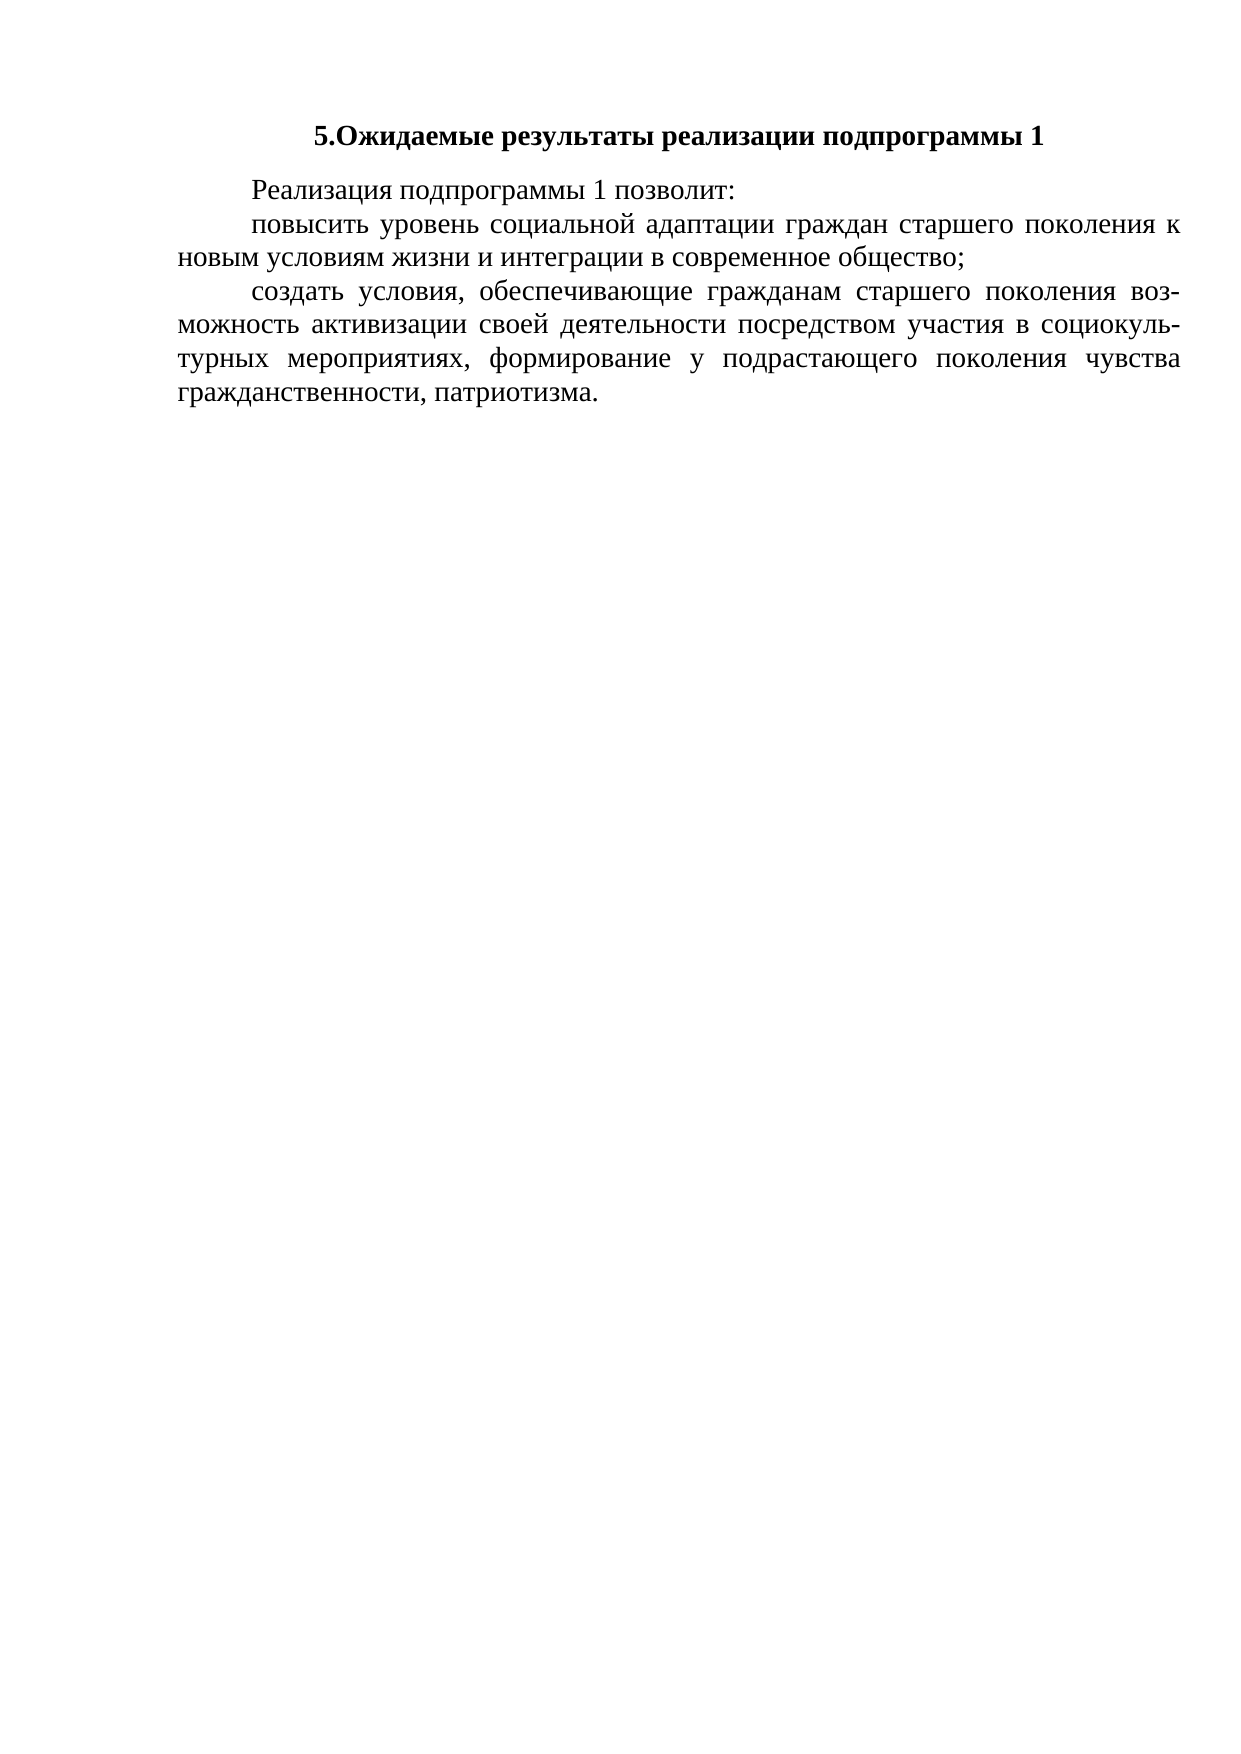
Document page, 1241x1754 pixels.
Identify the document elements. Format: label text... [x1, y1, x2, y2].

text 5.Ожидаемые результаты реализации подпрограммы 1 [177, 118, 1181, 152]
text повысить уровень социальной адаптации граждан старшего поколения к новым условиям жизни и интеграции в современное общество; [177, 206, 1181, 273]
text Реализация подпрограммы 1 позволит: [177, 172, 1181, 206]
text создать условия, обеспечивающие гражданам старшего поколения воз-можность активизации своей деятельности посредством участия в социокуль-турных мероприятиях, формирование у подрастающего поколения чувства гражданственности, патриотизма. [177, 273, 1181, 407]
